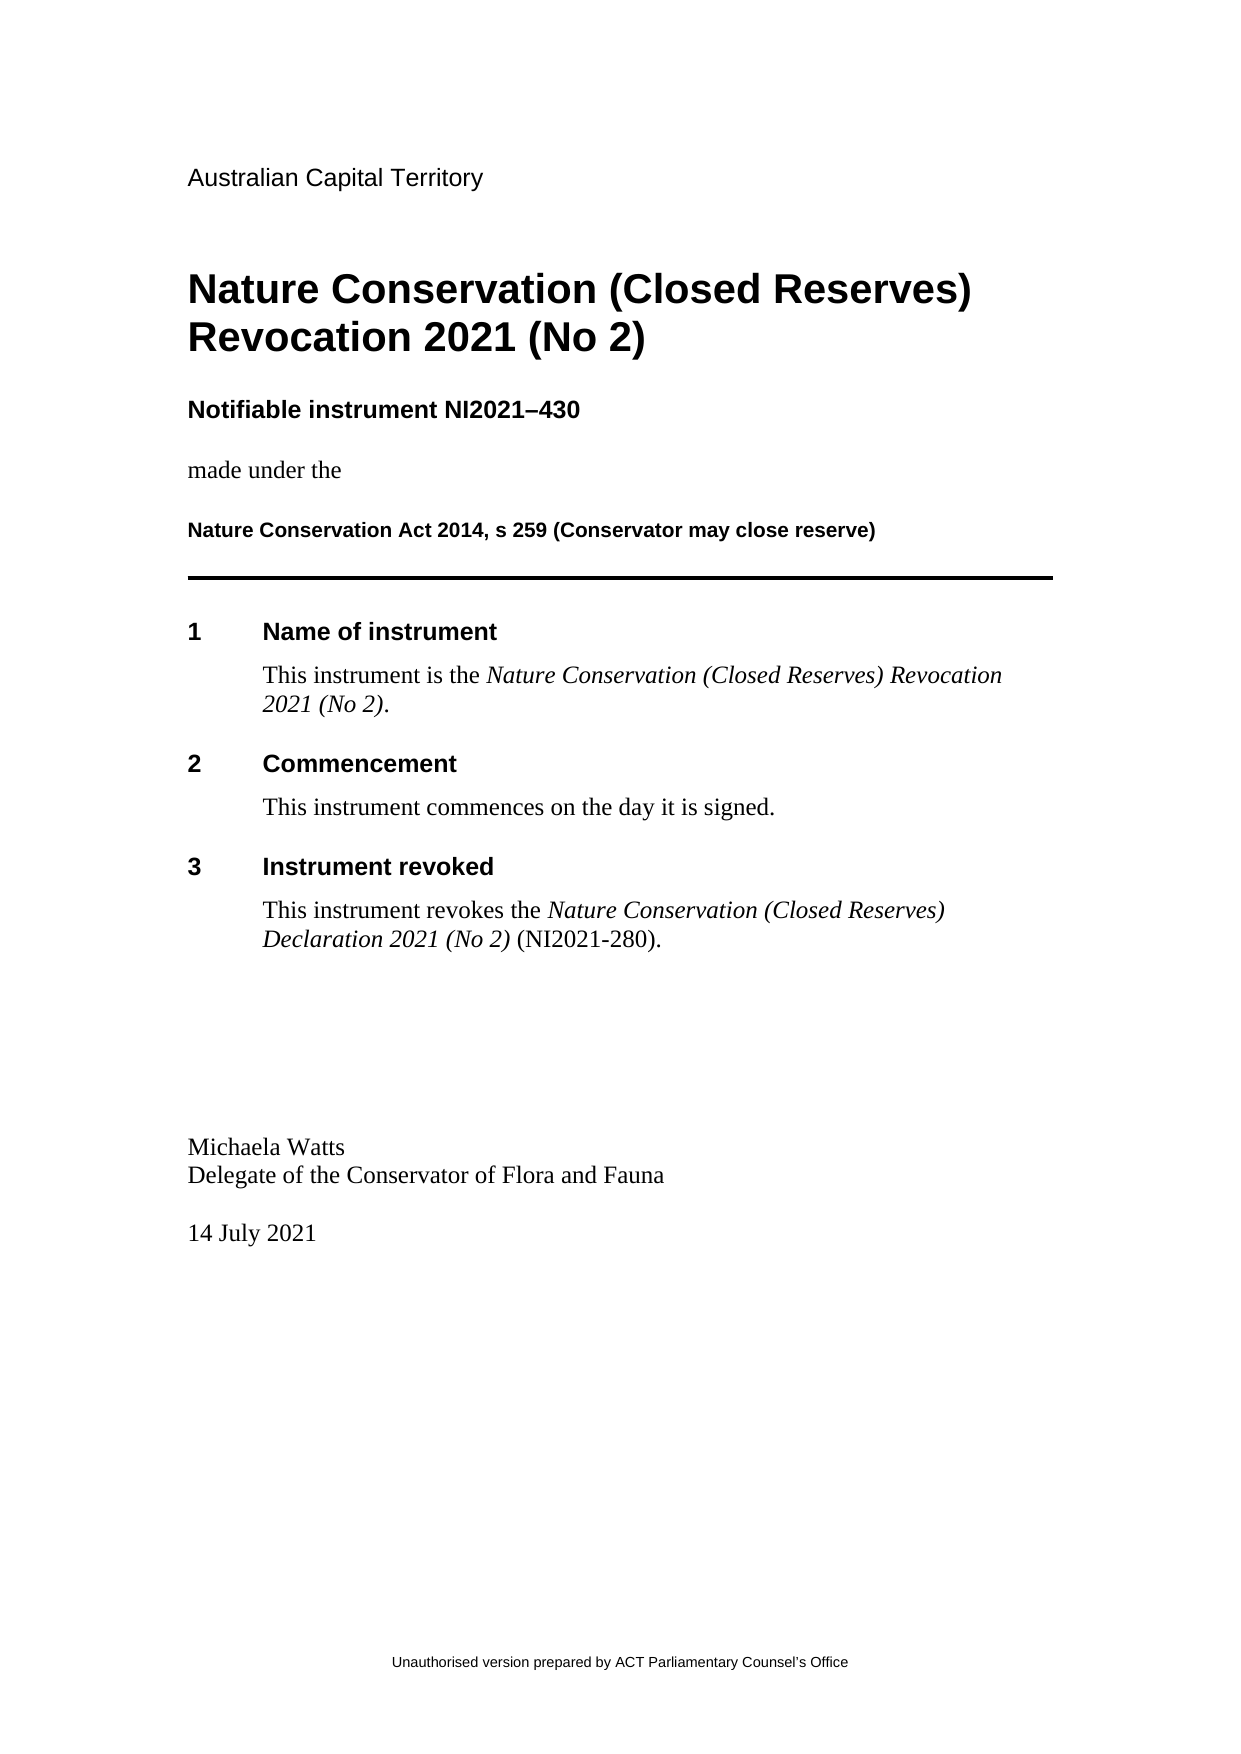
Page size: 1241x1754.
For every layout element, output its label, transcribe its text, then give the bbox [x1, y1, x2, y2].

text 2 Commencement [187, 749, 1053, 777]
text Australian Capital Territory [187, 162, 1053, 191]
text 3 Instrument revoked [187, 852, 1053, 881]
text Michaela Watts [187, 1132, 1053, 1160]
text This instrument revokes the Nature Conservation (Closed Reserves) Declaration 2021 (No 2) (NI2021-280). [262, 895, 1053, 953]
text Notifiable instrument NI2021–430 [187, 395, 1053, 424]
text 14 July 2021 [187, 1218, 1053, 1247]
text This instrument is the Nature Conservation (Closed Reserves) Revocation 2021 (No 2). [262, 660, 1053, 717]
text Nature Conservation (Closed Reserves) Revocation 2021 (No 2) [187, 264, 1053, 360]
text Nature Conservation Act 2014, s 259 (Conservator may close reserve) [187, 517, 1053, 541]
text Delegate of the Conservator of Flora and Fauna [187, 1160, 1053, 1189]
text made under the [187, 455, 1053, 484]
text This instrument commences on the day it is signed. [262, 792, 1053, 821]
text 1 Name of instrument [187, 617, 1053, 645]
